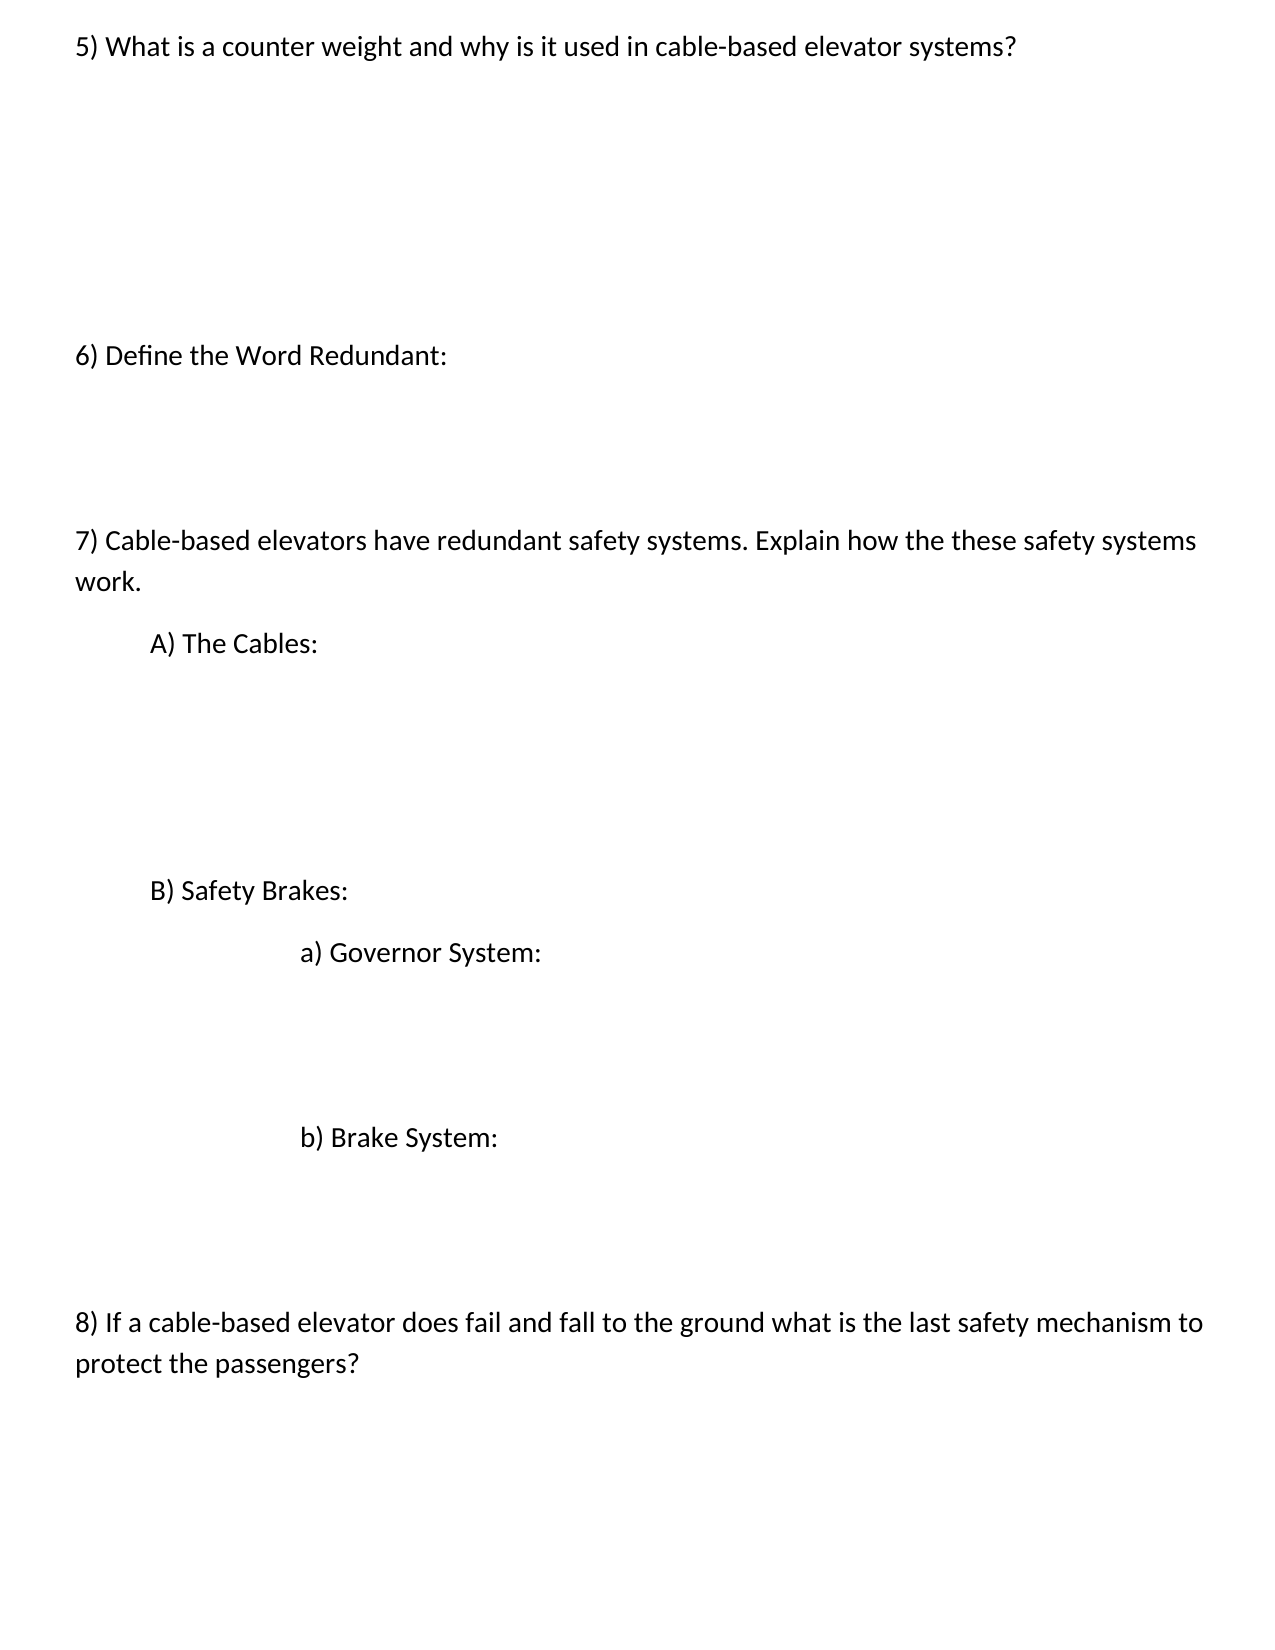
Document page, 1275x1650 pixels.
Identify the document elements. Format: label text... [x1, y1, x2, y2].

text 8) If a cable-based elevator does fail and fall to the ground what is the last safety mechanism to protect the passengers? [75, 1304, 1228, 1381]
text A) The Cables: [75, 625, 1228, 661]
text 6) Define the Word Redundant: [75, 337, 1228, 373]
text B) Safety Brakes: [75, 872, 1228, 908]
text 5) What is a counter weight and why is it used in cable-based elevator systems? [75, 28, 1228, 64]
text 7) Cable-based elevators have redundant safety systems. Explain how the these safety systems work. [75, 522, 1228, 599]
text a) Governor System: [75, 934, 1228, 969]
text b) Brake System: [75, 1119, 1228, 1155]
